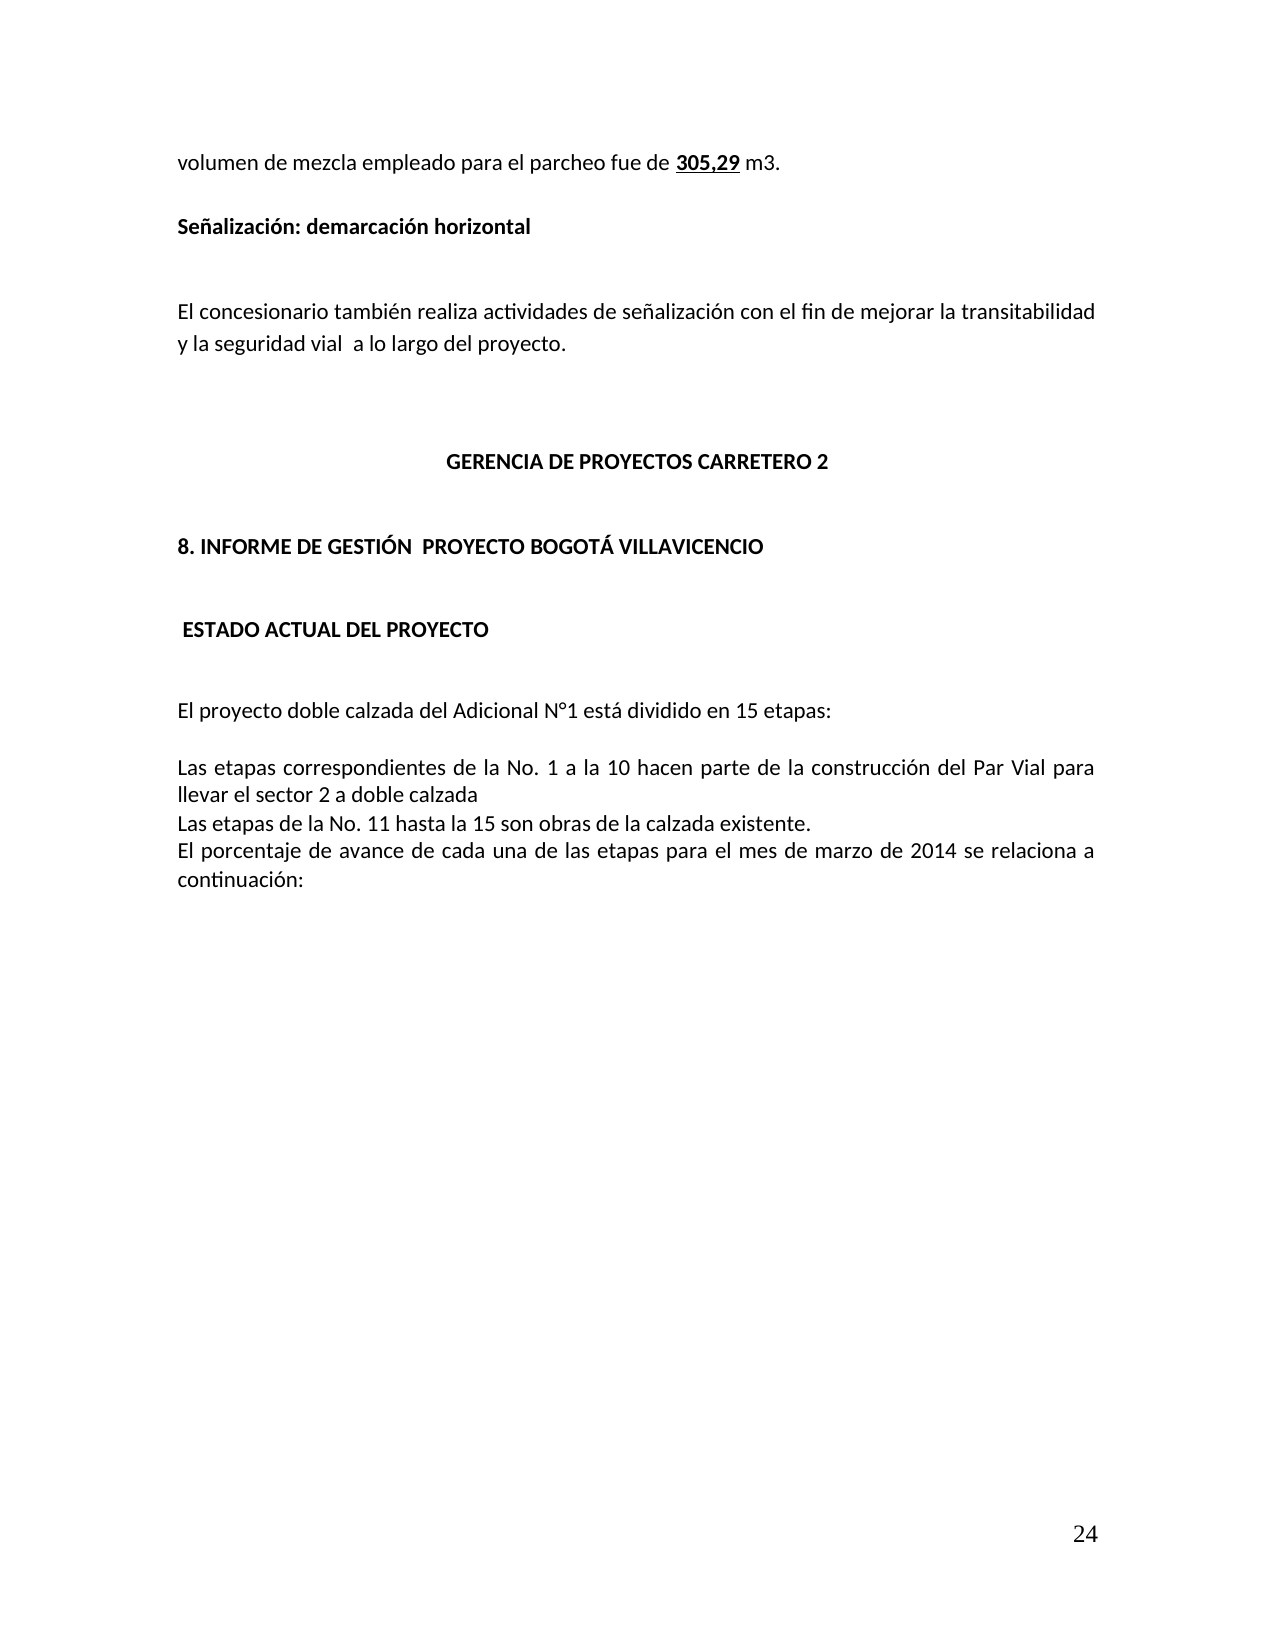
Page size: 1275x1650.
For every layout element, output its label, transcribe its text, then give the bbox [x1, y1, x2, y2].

text Las etapas de la No. 11 hasta la 15 son obras de la calzada existente. [177, 809, 1098, 837]
text GERENCIA DE PROYECTOS CARRETERO 2 [177, 447, 1098, 475]
text El porcentaje de avance de cada una de las etapas para el mes de marzo de 2014 se relaciona a continuación: [177, 837, 1098, 893]
text Señalización: demarcación horizontal [177, 212, 1098, 240]
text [177, 148, 1098, 176]
text El concesionario también realiza actividades de señalización con el fin de mejorar la transitabilidad y la seguridad vial a lo largo del proyecto. [177, 297, 1098, 357]
text El proyecto doble calzada del Adicional N°1 está dividido en 15 etapas: [177, 697, 1098, 724]
text Las etapas correspondientes de la No. 1 a la 10 hacen parte de la construcción del Par Vial para llevar el sector 2 a doble calzada [177, 753, 1098, 809]
text ESTADO ACTUAL DEL PROYECTO [177, 616, 1098, 643]
text 8. INFORME DE GESTIÓN PROYECTO BOGOTÁ VILLAVICENCIO [177, 532, 1098, 560]
